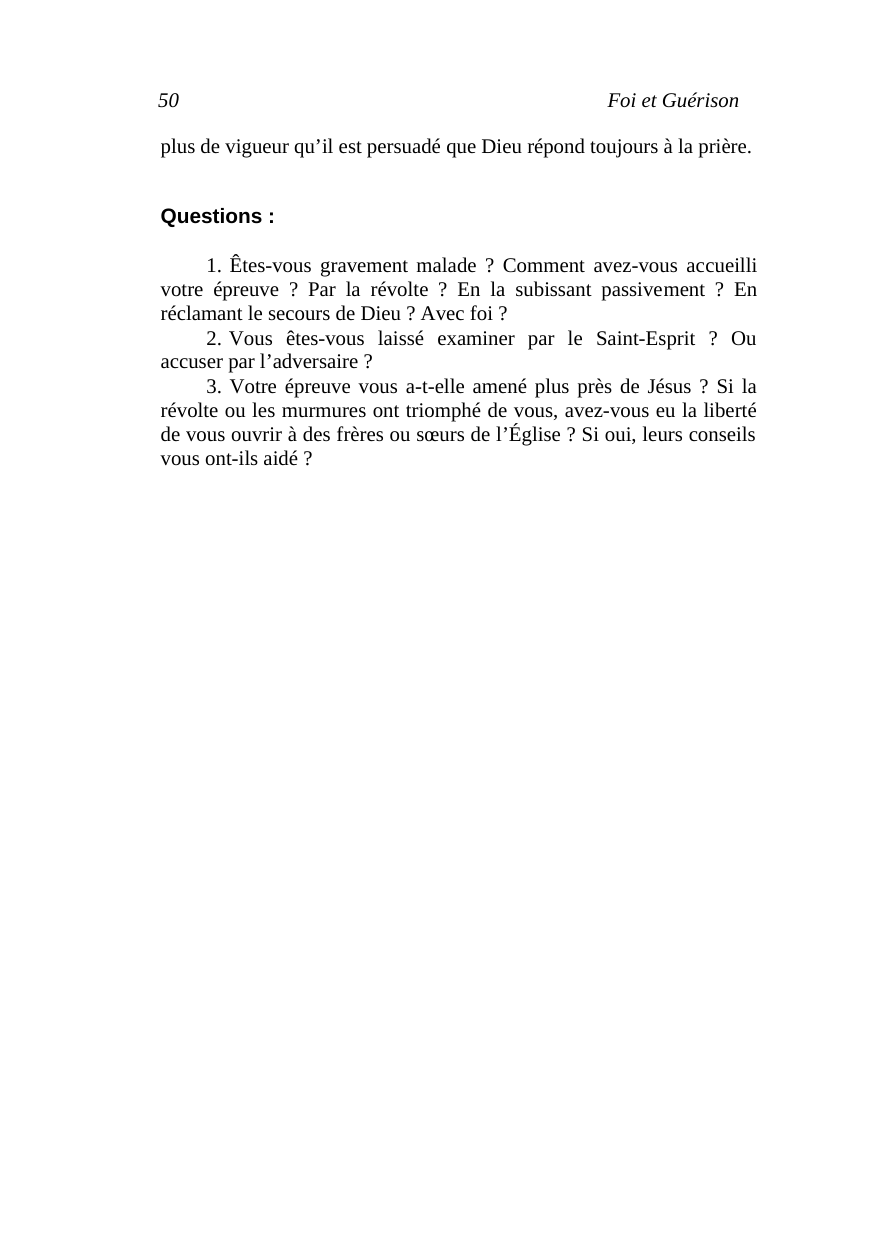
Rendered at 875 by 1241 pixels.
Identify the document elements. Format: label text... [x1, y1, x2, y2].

text 50 [158, 88, 181, 112]
list Vous êtes-vous laissé examiner par le Saint-Esprit ? Ou accuser par l’adversaire ? [160, 325, 757, 373]
subtitle Questions : [160, 204, 757, 228]
text plus de vigueur qu’il est persuadé que Dieu répond toujours à la prière. [160, 134, 757, 158]
list Êtes-vous gravement malade ? Comment avez-vous accueilli votre épreuve ? Par la révolte ? En la subissant passivement ? En réclamant le secours de Dieu ? Avec foi ? [160, 253, 757, 325]
list Votre épreuve vous a-t-elle amené plus près de Jésus ? Si la révolte ou les murmures ont triomphé de vous, avez-vous eu la liberté de vous ouvrir à des frères ou sœurs de l’Église ? Si oui, leurs conseils vous ont-ils aidé ? [160, 373, 757, 470]
text Foi et Guérison [607, 87, 741, 112]
